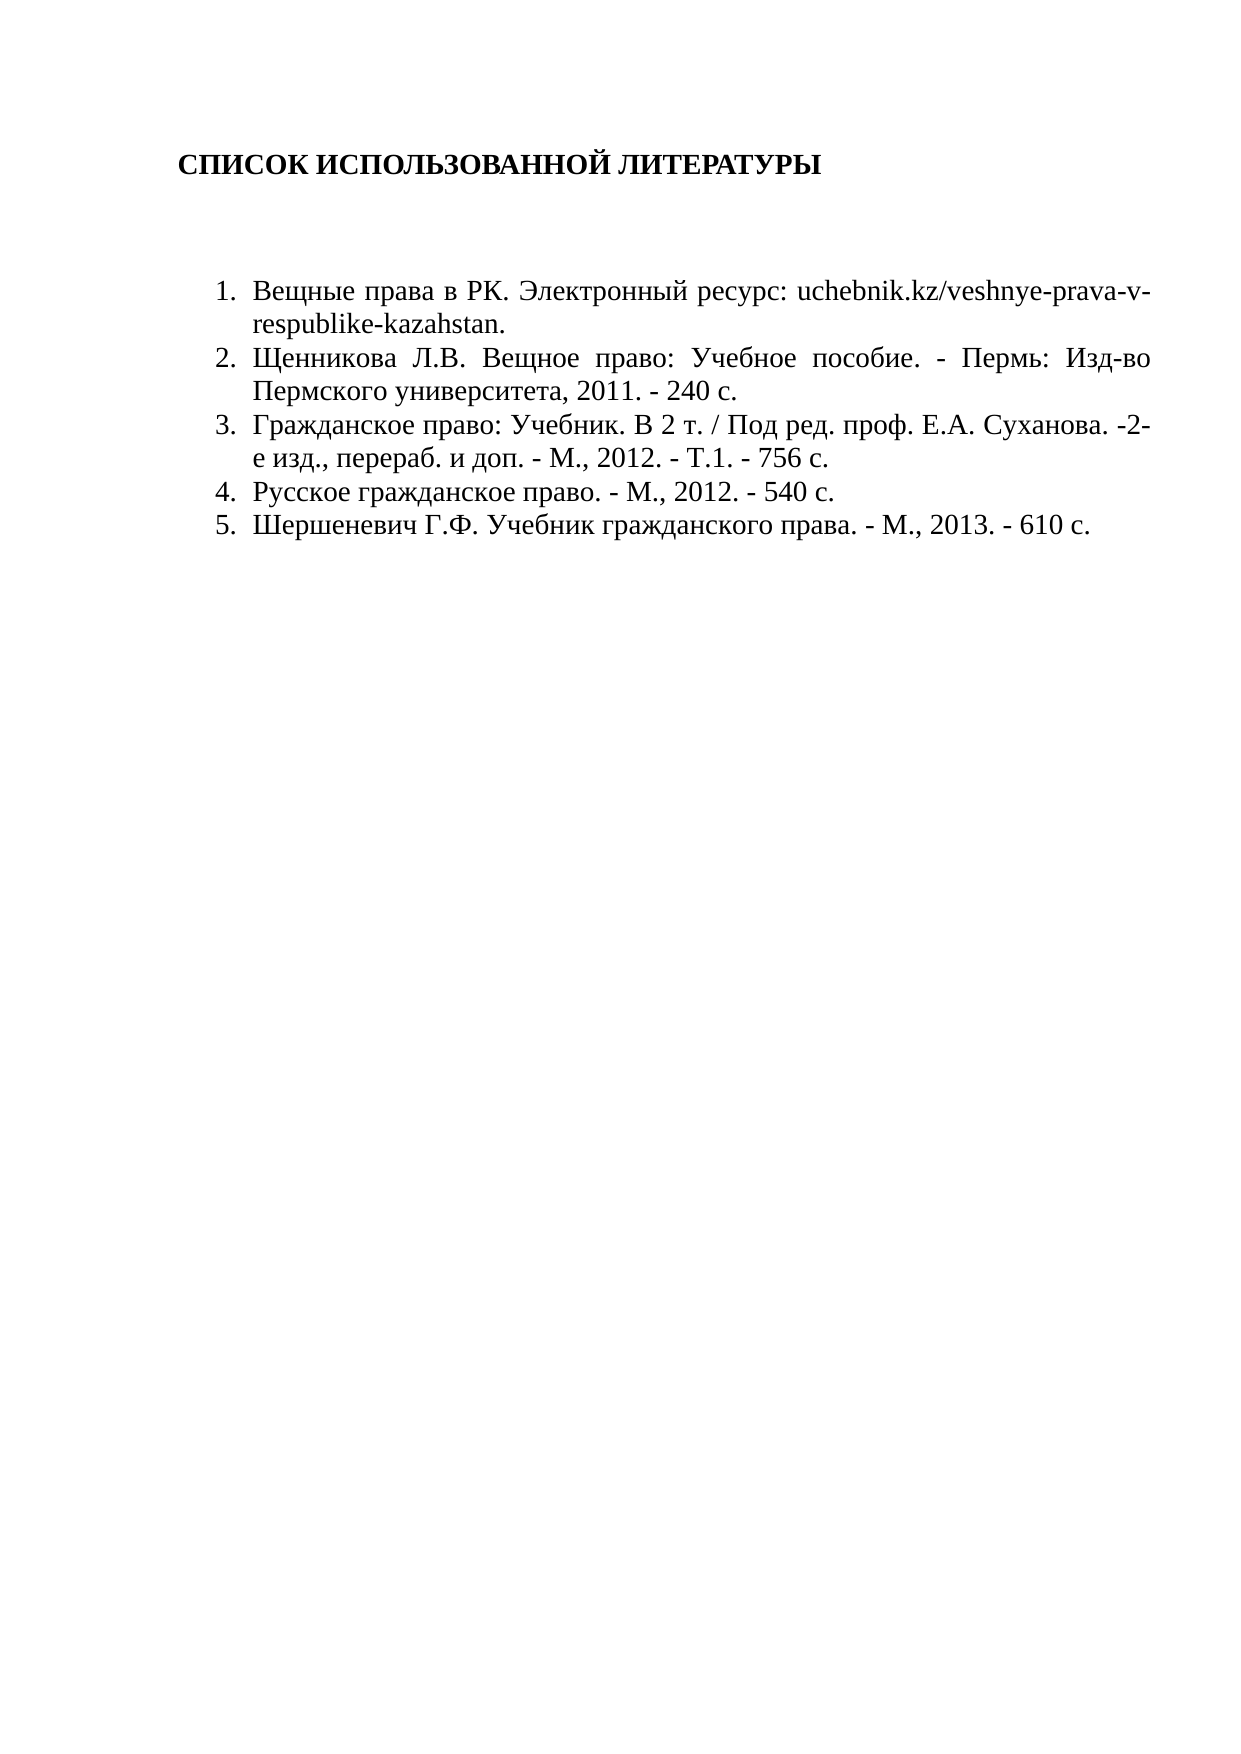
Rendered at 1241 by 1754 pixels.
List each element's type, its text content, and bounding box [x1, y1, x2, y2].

list Вещные права в РК. Электронный ресурс: uchebnik.kz/veshnye-prava-v-respublike-kazahstan. [215, 273, 1152, 340]
list Шершеневич Г.Ф. Учебник гражданского права. - М., 2013. - 610 с. [215, 507, 1152, 541]
list Гражданское право: Учебник. В 2 т. / Под ред. проф. Е.А. Суханова. -2-е изд., перераб. и доп. - М., 2012. - Т.1. - 756 с. [215, 407, 1152, 474]
list Щенникова Л.В. Вещное право: Учебное пособие. - Пермь: Изд-во Пермского университета, 2011. - 240 с. [215, 340, 1152, 407]
list Русское гражданское право. - М., 2012. - 540 с. [215, 474, 1152, 507]
text Список использованной литературы [177, 147, 1152, 181]
